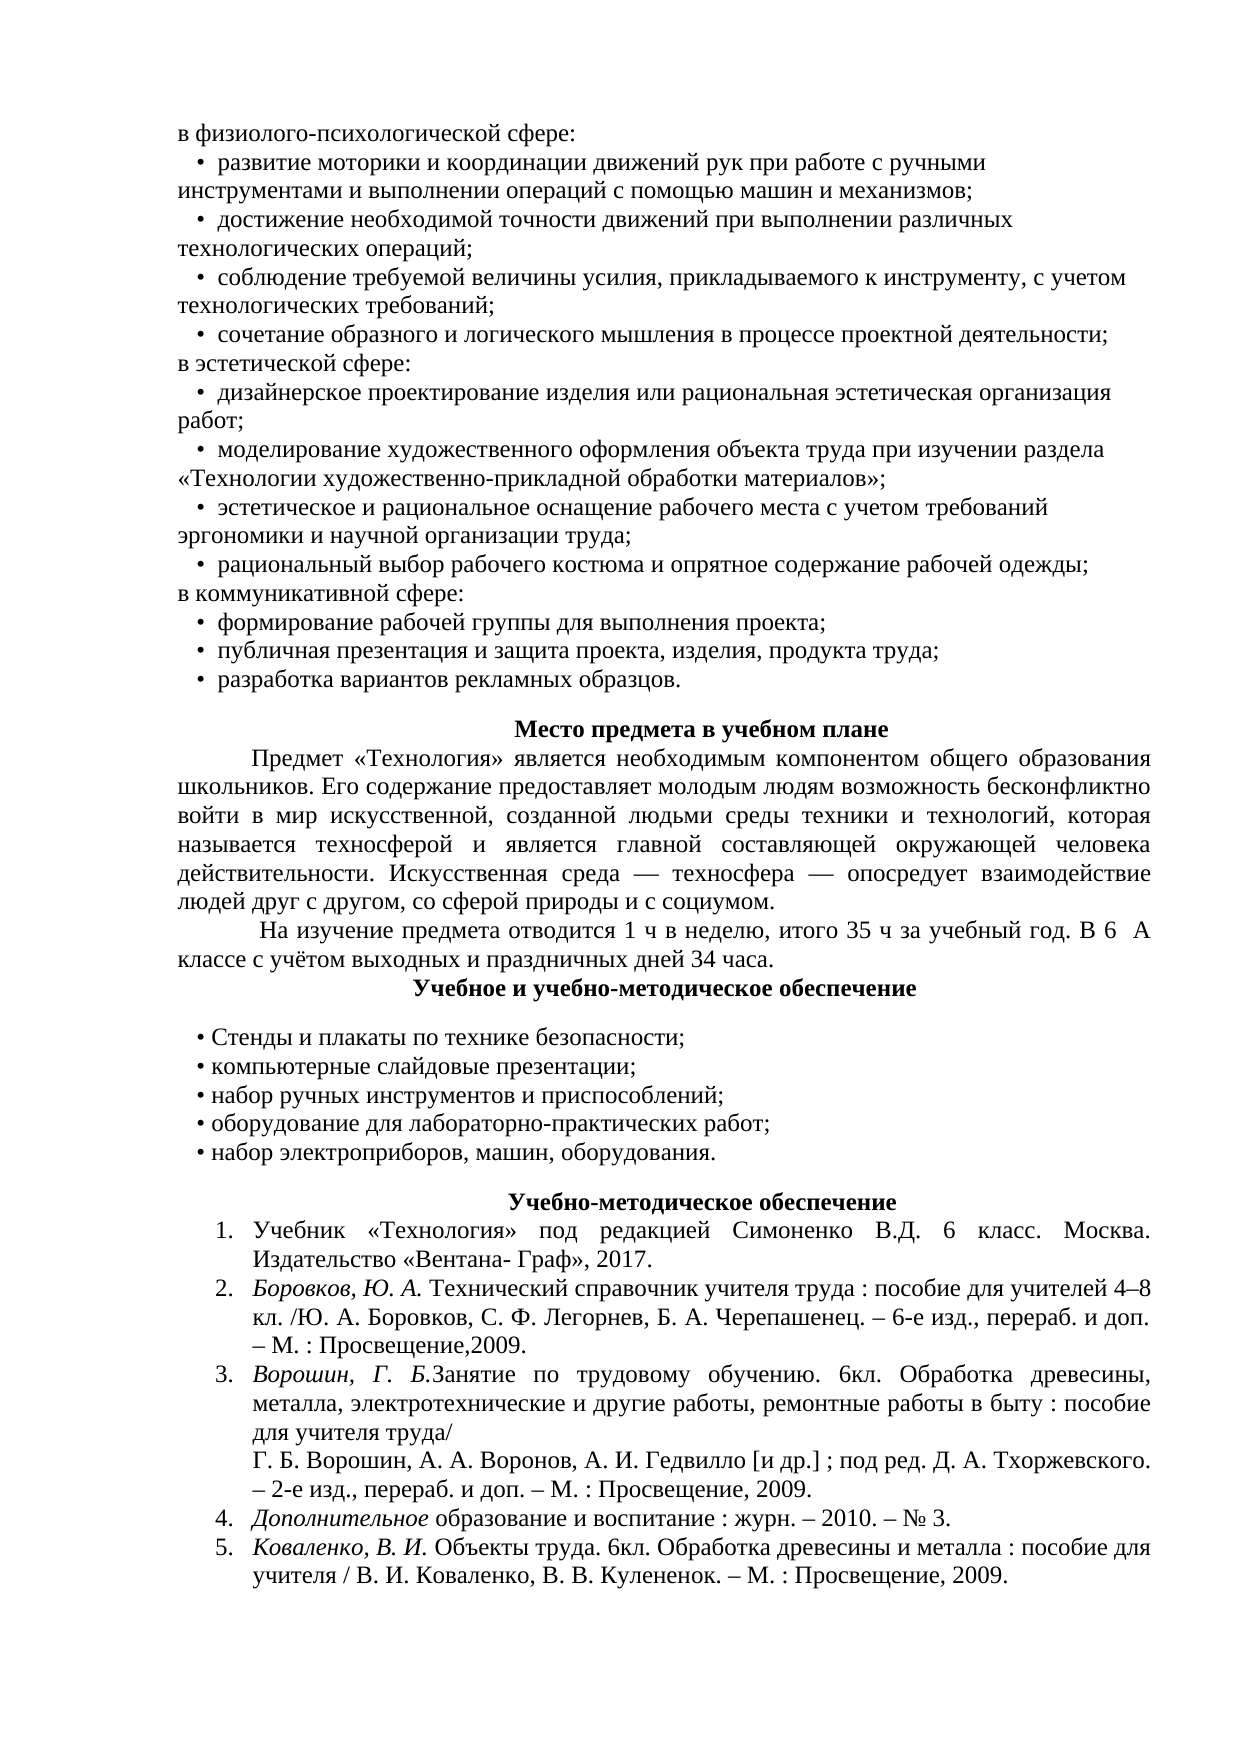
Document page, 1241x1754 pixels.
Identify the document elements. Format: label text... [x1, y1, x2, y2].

text • формирование рабочей группы для выполнения проекта; [177, 607, 1152, 636]
text в эстетической сфере: [177, 348, 1152, 377]
text • эстетическое и рациональное оснащение рабочего места с учетом требований эргономики и научной организации труда; [177, 492, 1152, 549]
text • разработка вариантов рекламных образцов. [177, 664, 1152, 693]
text Место предмета в учебном плане [177, 714, 1152, 743]
list Ворошин, Г. Б.Занятие по трудовому обучению. 6кл. Обработка древесины, металла, электротехнические и другие работы, ремонтные работы в быту : пособие для учителя труда/ [215, 1359, 1152, 1446]
text • набор ручных инструментов и приспособлений; [177, 1080, 1152, 1108]
list Коваленко, В. И. Объекты труда. 6кл. Обработка древесины и металла : пособие для учителя / В. И. Коваленко, В. В. Кулененок. – М. : Просвещение, 2009. [215, 1532, 1152, 1589]
text • публичная презентация и защита проекта, изделия, продукта труда; [177, 636, 1152, 664]
text в физиолого-психологической сфере: [177, 118, 1152, 147]
text Учебно-методическое обеспечение [252, 1187, 1152, 1216]
list Дополнительное образование и воспитание : журн. – 2010. – № 3. [215, 1503, 1152, 1532]
text • развитие моторики и координации движений рук при работе с ручными инструментами и выполнении операций с помощью машин и механизмов; • достижение необходимой точности движений при выполнении различных технологических операций; • соблюдение требуемой величины усилия, прикладываемого к инструменту, с учетом технологических требований; [177, 147, 1152, 319]
text Предмет «Технология» является необходимым компонентом общего образования школьников. Его содержание предоставляет молодым людям возможность бесконфликтно войти в мир искусственной, созданной людьми среды техники и технологий, которая называется техносферой и является главной составляющей окружающей человека действительности. Искусственная среда — техносфера — опосредует взаимодействие людей друг с другом, со сферой природы и с социумом. [177, 743, 1152, 915]
text • рациональный выбор рабочего костюма и опрятное содержание рабочей одежды; [177, 549, 1152, 578]
text в коммуникативной сфере: [177, 578, 1152, 607]
list Боровков, Ю. А. Технический справочник учителя труда : пособие для учителей 4–8 кл. /Ю. А. Боровков, С. Ф. Легорнев, Б. А. Черепашенец. – 6-е изд., перераб. и доп. – М. : Просвещение,2009. [215, 1273, 1152, 1359]
text • набор электроприборов, машин, оборудования. [177, 1137, 1152, 1166]
text • компьютерные слайдовые презентации; [177, 1051, 1152, 1080]
text • моделирование художественного оформления объекта труда при изучении раздела «Технологии художественно-прикладной обработки материалов»; [177, 434, 1152, 492]
text Г. Б. Ворошин, А. А. Воронов, А. И. Гедвилло [и др.] ; под ред. Д. А. Тхоржевского. – 2-е изд., перераб. и доп. – М. : Просвещение, 2009. [252, 1446, 1152, 1503]
text • оборудование для лабораторно-практических работ; [177, 1108, 1152, 1137]
text • Стенды и плакаты по технике безопасности; [177, 1022, 1152, 1051]
text • сочетание образного и логического мышления в процессе проектной деятельности; [177, 319, 1152, 348]
text На изучение предмета отводится 1 ч в неделю, итого 35 ч за учебный год. В 6 А классе с учётом выходных и праздничных дней 34 часа. [177, 915, 1152, 973]
text Учебное и учебно-методическое обеспечение [177, 973, 1152, 1001]
list Учебник «Технология» под редакцией Симоненко В.Д. 6 класс. Москва. Издательство «Вентана- Граф», 2017. [215, 1216, 1152, 1273]
text • дизайнерское проектирование изделия или рациональная эстетическая организация работ; [177, 377, 1152, 434]
